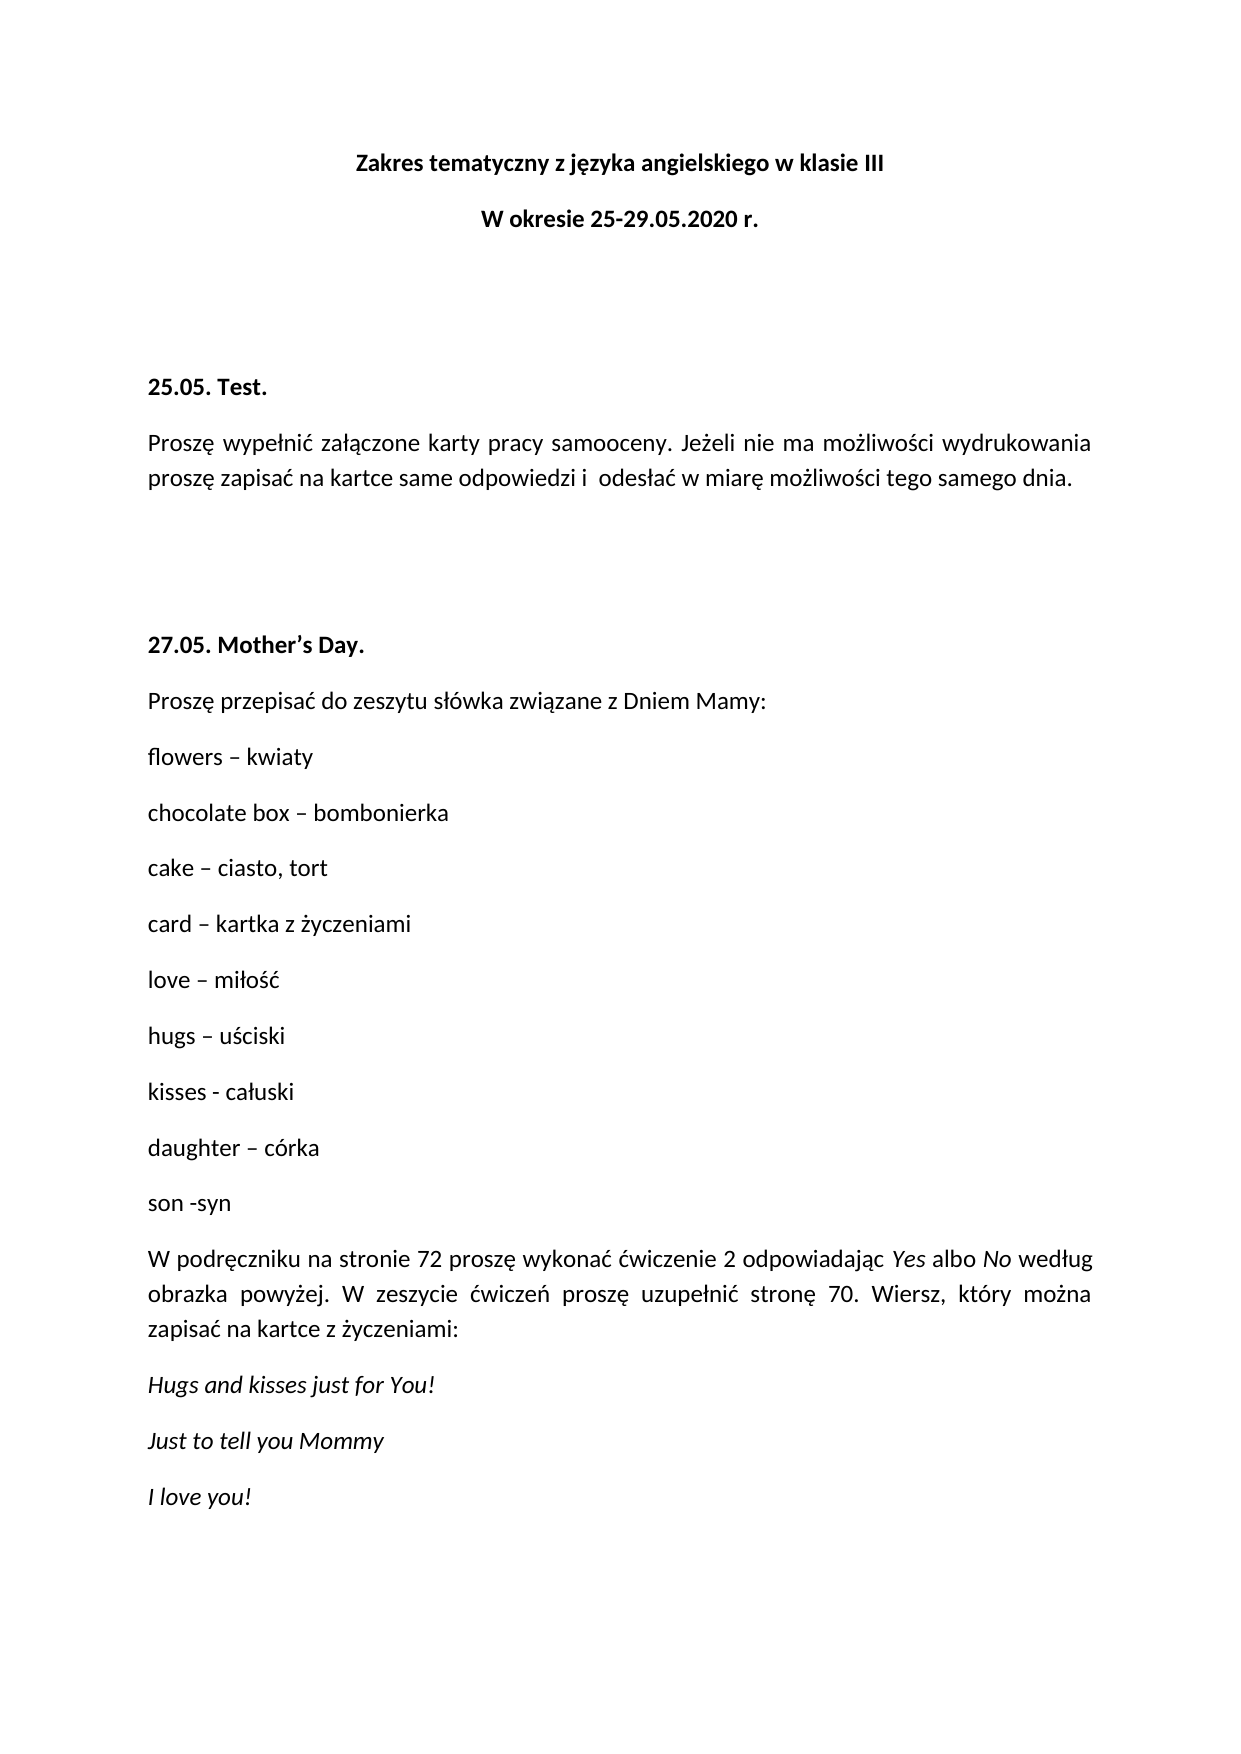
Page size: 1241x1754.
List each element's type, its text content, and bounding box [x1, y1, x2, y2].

text Proszę wypełnić załączone karty pracy samooceny. Jeżeli nie ma możliwości wydrukowania proszę zapisać na kartce same odpowiedzi i odesłać w miarę możliwości tego samego dnia. [148, 427, 1093, 492]
text Hugs and kisses just for You! [148, 1369, 1093, 1400]
text Proszę przepisać do zeszytu słówka związane z Dniem Mamy: [148, 685, 1093, 716]
text Just to tell you Mommy [148, 1425, 1093, 1456]
text hugs – uściski [148, 1020, 1093, 1051]
text 25.05. Test. [148, 371, 1093, 401]
text W okresie 25-29.05.2020 r. [148, 203, 1093, 234]
text card – kartka z życzeniami [148, 908, 1093, 939]
text kisses - całuski [148, 1076, 1093, 1106]
text son -syn [148, 1188, 1093, 1218]
text 27.05. Mother’s Day. [148, 629, 1093, 660]
text Zakres tematyczny z języka angielskiego w klasie III [148, 148, 1093, 178]
text love – miłość [148, 964, 1093, 995]
text daughter – córka [148, 1132, 1093, 1162]
text I love you! [148, 1481, 1093, 1511]
text chocolate box – bombonierka [148, 797, 1093, 827]
text W podręczniku na stronie 72 proszę wykonać ćwiczenie 2 odpowiadając Yes albo No według obrazka powyżej. W zeszycie ćwiczeń proszę uzupełnić stronę 70. Wiersz, który można zapisać na kartce z życzeniami: [148, 1243, 1093, 1344]
text cake – ciasto, tort [148, 853, 1093, 883]
text flowers – kwiaty [148, 741, 1093, 771]
